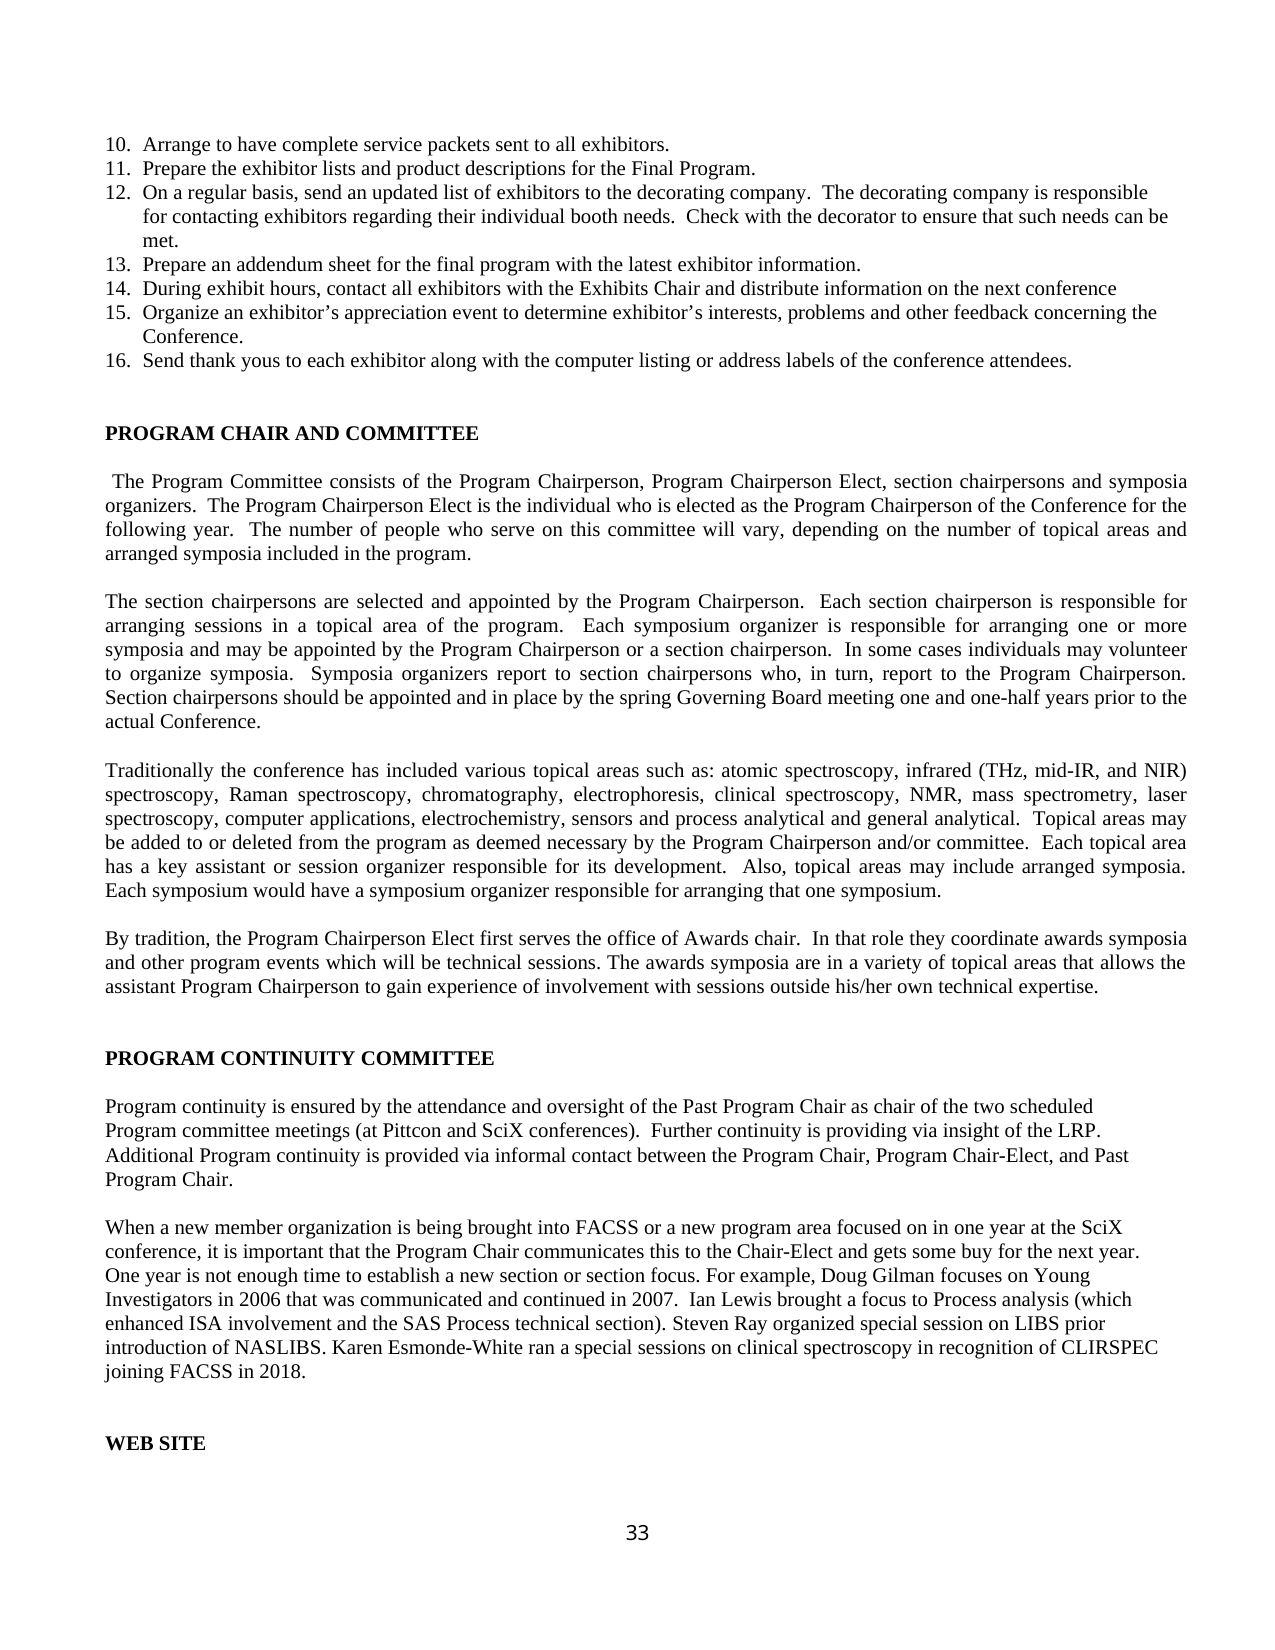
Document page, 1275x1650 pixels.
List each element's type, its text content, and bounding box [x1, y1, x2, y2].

list Arrange to have complete service packets sent to all exhibitors. [105, 132, 1170, 156]
text PROGRAM CONTINUITY COMMITTEE [105, 1046, 1189, 1070]
text The section chairpersons are selected and appointed by the Program Chairperson. Each section chairperson is responsible for arranging sessions in a topical area of the program. Each symposium organizer is responsible for arranging one or more symposia and may be appointed by the Program Chairperson or a section chairperson. In some cases individuals may volunteer to organize symposia. Symposia organizers report to section chairpersons who, in turn, report to the Program Chairperson. Section chairpersons should be appointed and in place by the spring Governing Board meeting one and one-half years prior to the actual Conference. [105, 589, 1189, 733]
list Send thank yous to each exhibitor along with the computer listing or address labels of the conference attendees. [105, 348, 1170, 372]
list Prepare an addendum sheet for the final program with the latest exhibitor information. [105, 252, 1170, 276]
text WEB SITE [105, 1431, 1189, 1455]
text Traditionally the conference has included various topical areas such as: atomic spectroscopy, infrared (THz, mid-IR, and NIR) spectroscopy, Raman spectroscopy, chromatography, electrophoresis, clinical spectroscopy, NMR, mass spectrometry, laser spectroscopy, computer applications, electrochemistry, sensors and process analytical and general analytical. Topical areas may be added to or deleted from the program as deemed necessary by the Program Chairperson and/or committee. Each topical area has a key assistant or session organizer responsible for its development. Also, topical areas may include arranged symposia. Each symposium would have a symposium organizer responsible for arranging that one symposium. [105, 757, 1189, 902]
text The Program Committee consists of the Program Chairperson, Program Chairperson Elect, section chairpersons and symposia organizers. The Program Chairperson Elect is the individual who is elected as the Program Chairperson of the Conference for the following year. The number of people who serve on this committee will vary, depending on the number of topical areas and arranged symposia included in the program. [105, 469, 1189, 565]
text When a new member organization is being brought into FACSS or a new program area focused on in one year at the SciX conference, it is important that the Program Chair communicates this to the Chair-Elect and gets some buy for the next year. One year is not enough time to establish a new section or section focus. For example, Doug Gilman focuses on Young Investigators in 2006 that was communicated and continued in 2007. Ian Lewis brought a focus to Process analysis (which enhanced ISA involvement and the SAS Process technical section). Steven Ray organized special session on LIBS prior introduction of NASLIBS. Karen Esmonde-White ran a special sessions on clinical spectroscopy in recognition of CLIRSPEC joining FACSS in 2018. [105, 1215, 1170, 1383]
list On a regular basis, send an updated list of exhibitors to the decorating company. The decorating company is responsible for contacting exhibitors regarding their individual booth needs. Check with the decorator to ensure that such needs can be met. [105, 180, 1170, 252]
list Prepare the exhibitor lists and product descriptions for the Final Program. [105, 156, 1170, 180]
text PROGRAM CHAIR AND COMMITTEE [105, 421, 1189, 445]
text Program continuity is ensured by the attendance and oversight of the Past Program Chair as chair of the two scheduled Program committee meetings (at Pittcon and SciX conferences). Further continuity is providing via insight of the LRP. Additional Program continuity is provided via informal contact between the Program Chair, Program Chair-Elect, and Past Program Chair. [105, 1094, 1170, 1191]
text By tradition, the Program Chairperson Elect first serves the office of Awards chair. In that role they coordinate awards symposia and other program events which will be technical sessions. The awards symposia are in a variety of topical areas that allows the assistant Program Chairperson to gain experience of involvement with sessions outside his/her own technical expertise. [105, 926, 1189, 998]
list Organize an exhibitor’s appreciation event to determine exhibitor’s interests, problems and other feedback concerning the Conference. [105, 300, 1170, 348]
list During exhibit hours, contact all exhibitors with the Exhibits Chair and distribute information on the next conference [105, 276, 1170, 300]
